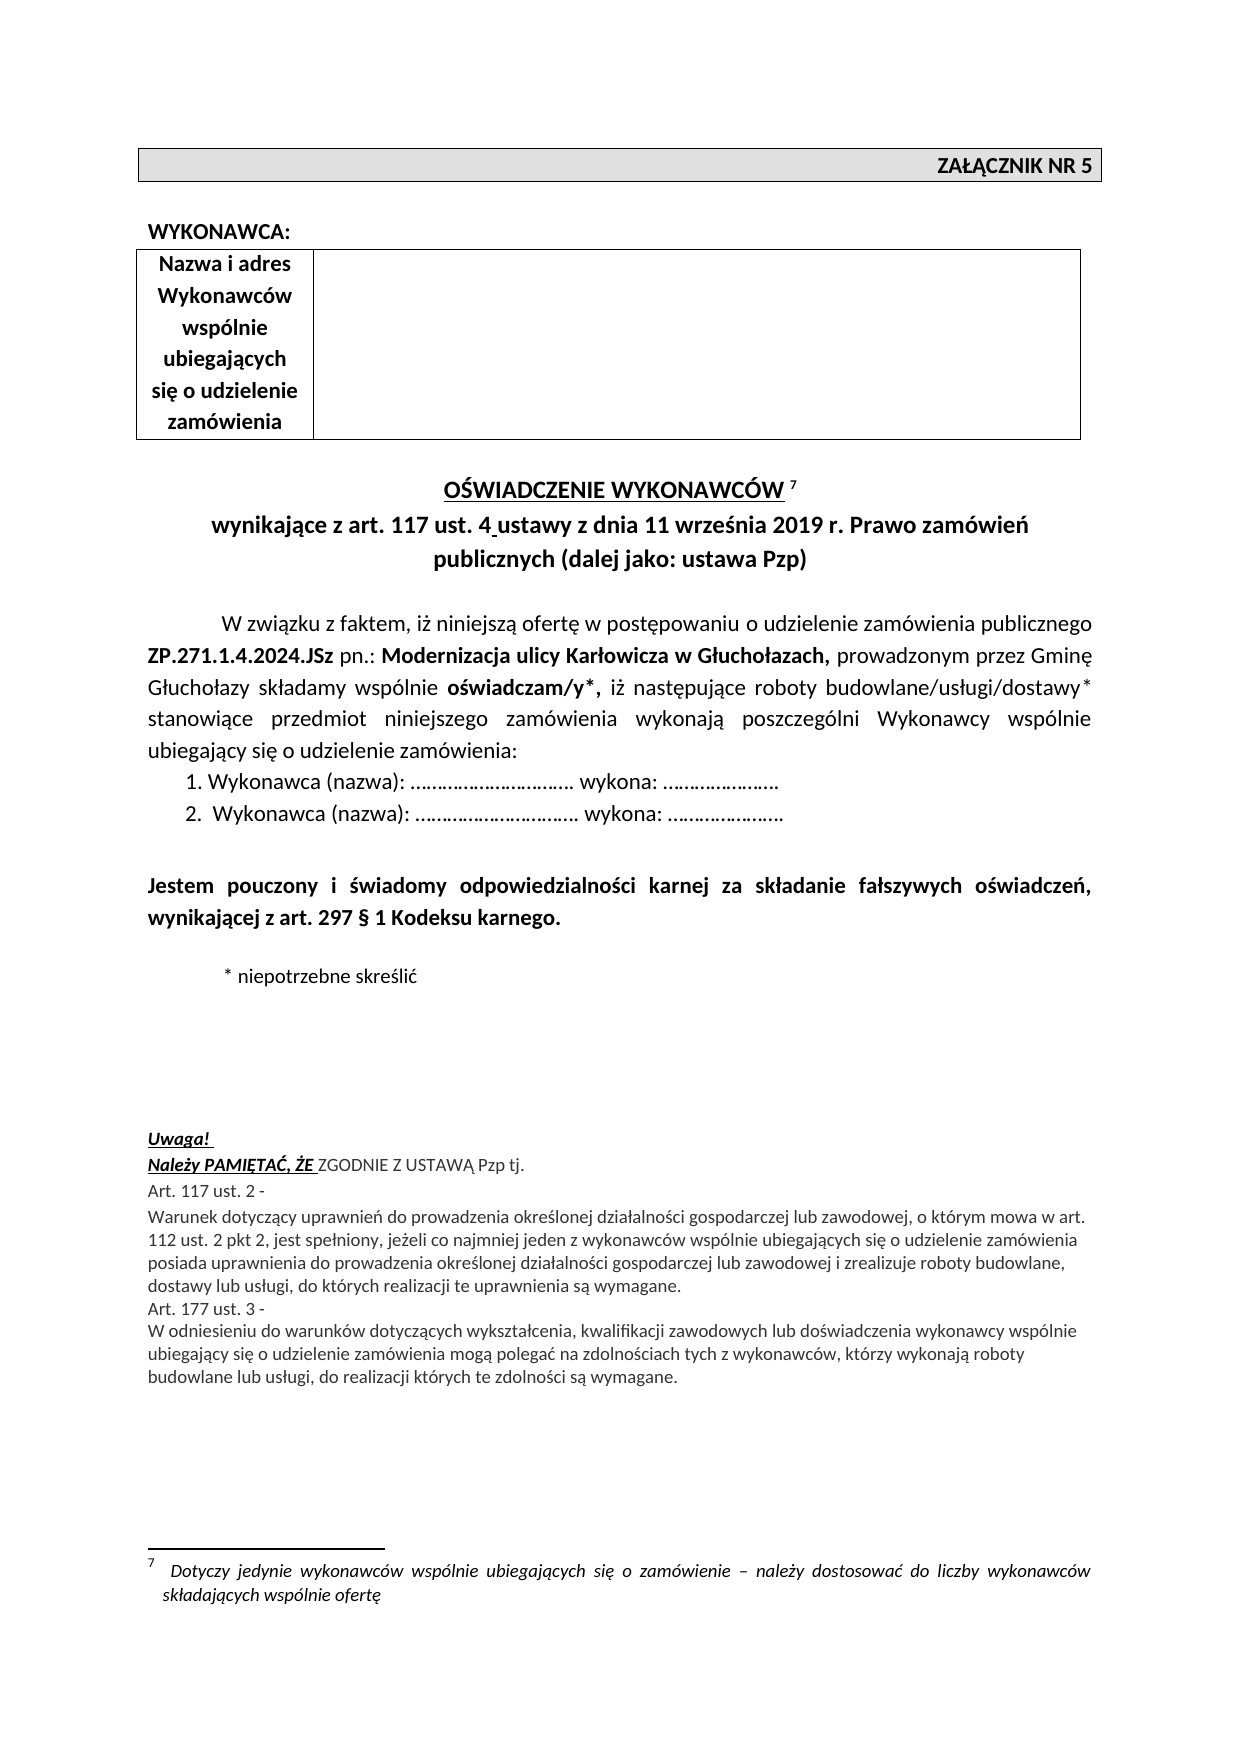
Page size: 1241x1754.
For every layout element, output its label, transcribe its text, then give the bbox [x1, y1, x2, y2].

text W związku z faktem, iż niniejszą ofertę w postępowaniu o udzielenie zamówienia publicznego ZP.271.1.4.2024.JSz pn.: Modernizacja ulicy Karłowicza w Głuchołazach, prowadzonym przez Gminę Głuchołazy składamy wspólnie oświadczam/y*, iż następujące roboty budowlane/usługi/dostawy* stanowiące przedmiot niniejszego zamówienia wykonają poszczególni Wykonawcy wspólnie ubiegający się o udzielenie zamówienia: [148, 609, 1093, 764]
table_header [314, 250, 1080, 439]
text Art. 177 ust. 3 - [148, 1297, 1093, 1319]
text 2. Wykonawca (nazwa): …………………………. wykona: …………………. [185, 799, 1093, 827]
text 1. Wykonawca (nazwa): …………………………. wykona: …………………. [185, 767, 1093, 795]
table_header Nazwa i adres Wykonawców wspólnie ubiegających się o udzielenie zamówienia [137, 250, 313, 439]
text OŚWIADCZENIE WYKONAWCÓW [148, 474, 1093, 505]
text Warunek dotyczący uprawnień do prowadzenia określonej działalności gospodarczej lub zawodowej, o którym mowa w art. 112 ust. 2 pkt 2, jest spełniony, jeżeli co najmniej jeden z wykonawców wspólnie ubiegających się o udzielenie zamówienia posiada uprawnienia do prowadzenia określonej działalności gospodarczej lub zawodowej i zrealizuje roboty budowlane, dostawy lub usługi, do których realizacji te uprawnienia są wymagane. [148, 1205, 1093, 1297]
list * niepotrzebne skreślić [223, 963, 1093, 989]
text Uwaga! [148, 1127, 1093, 1150]
text Należy PAMIĘTAĆ, ŻE ZGODNIE Z USTAWĄ Pzp tj. [148, 1153, 1093, 1176]
text Art. 117 ust. 2 - [148, 1179, 1093, 1202]
text WYKONAWCA: [148, 217, 1093, 245]
text Jestem pouczony i świadomy odpowiedzialności karnej za składanie fałszywych oświadczeń, wynikającej z art. 297 § 1 Kodeksu karnego. [148, 872, 1093, 931]
text W odniesieniu do warunków dotyczących wykształcenia, kwalifikacji zawodowych lub doświadczenia wykonawcy wspólnie ubiegający się o udzielenie zamówienia mogą polegać na zdolnościach tych z wykonawców, którzy wykonają roboty budowlane lub usługi, do realizacji których te zdolności są wymagane. [148, 1319, 1093, 1388]
text wynikające z art. 117 ust. 4 ustawy z dnia 11 września 2019 r. Prawo zamówień publicznych (dalej jako: ustawa Pzp) [148, 509, 1093, 574]
text ZAŁĄCZNIK NR 5 [139, 149, 1101, 181]
